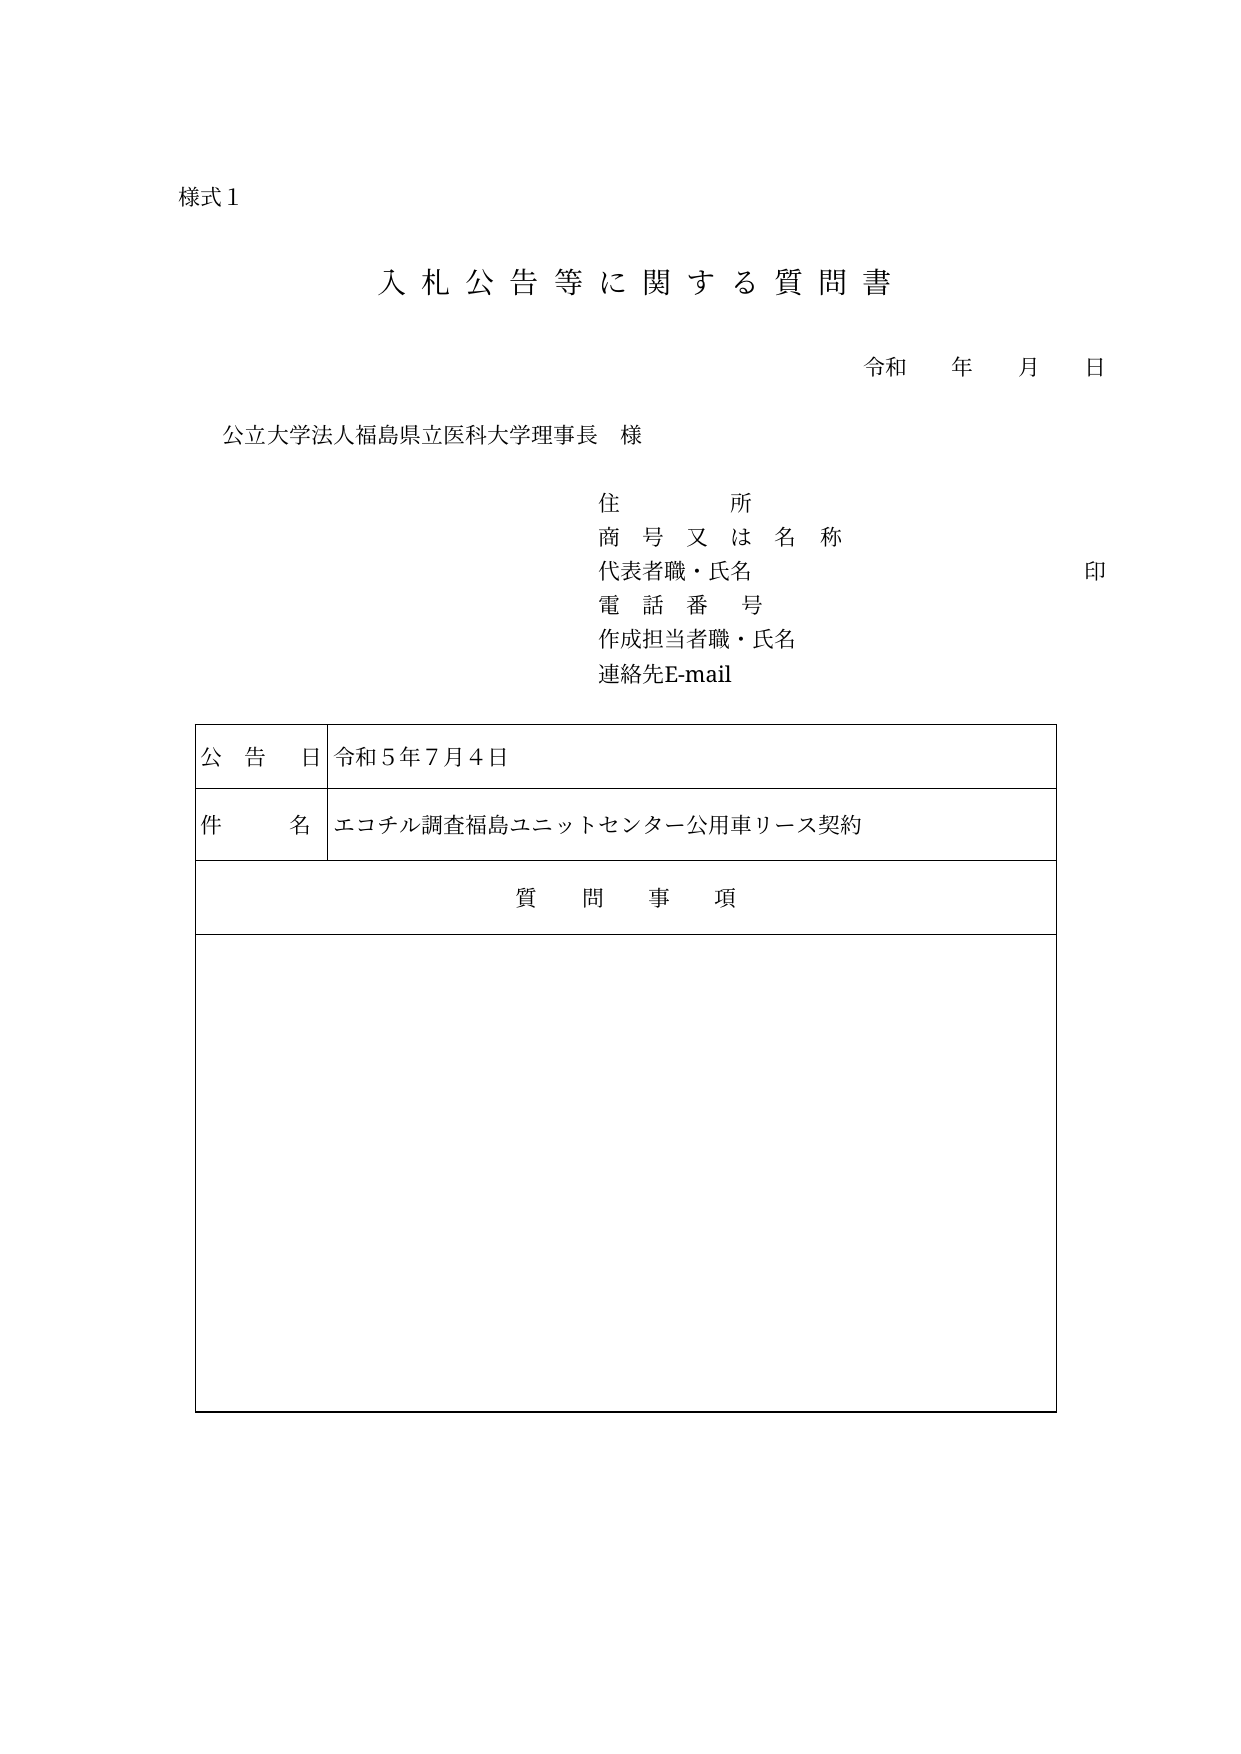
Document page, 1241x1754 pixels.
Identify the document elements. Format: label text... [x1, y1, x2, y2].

text 様式１ [178, 179, 1106, 213]
text 作成担当者職・氏名 [178, 621, 1106, 656]
text 代表者職・氏名 印 [178, 553, 1106, 587]
text 連絡先E-mail [178, 656, 1106, 689]
table_cell [196, 935, 1056, 1411]
text 入札公告等に関する質問書 [178, 247, 1106, 315]
table_header 公告日 [196, 725, 327, 788]
text 住 所 [178, 485, 1106, 519]
text 電話番号 [178, 587, 1106, 621]
text 商号又は名称 [178, 519, 1106, 553]
table_cell 件 名 [196, 789, 327, 860]
text 令和 年 月 日 [178, 349, 1106, 383]
table_cell エコチル調査福島ユニットセンター公用車リース契約 [328, 789, 1056, 860]
text 公立大学法人福島県立医科大学理事長 様 [178, 417, 1106, 451]
table_cell 質 問 事 項 [196, 861, 1056, 933]
table_header 令和５年７月４日 [328, 725, 1056, 788]
